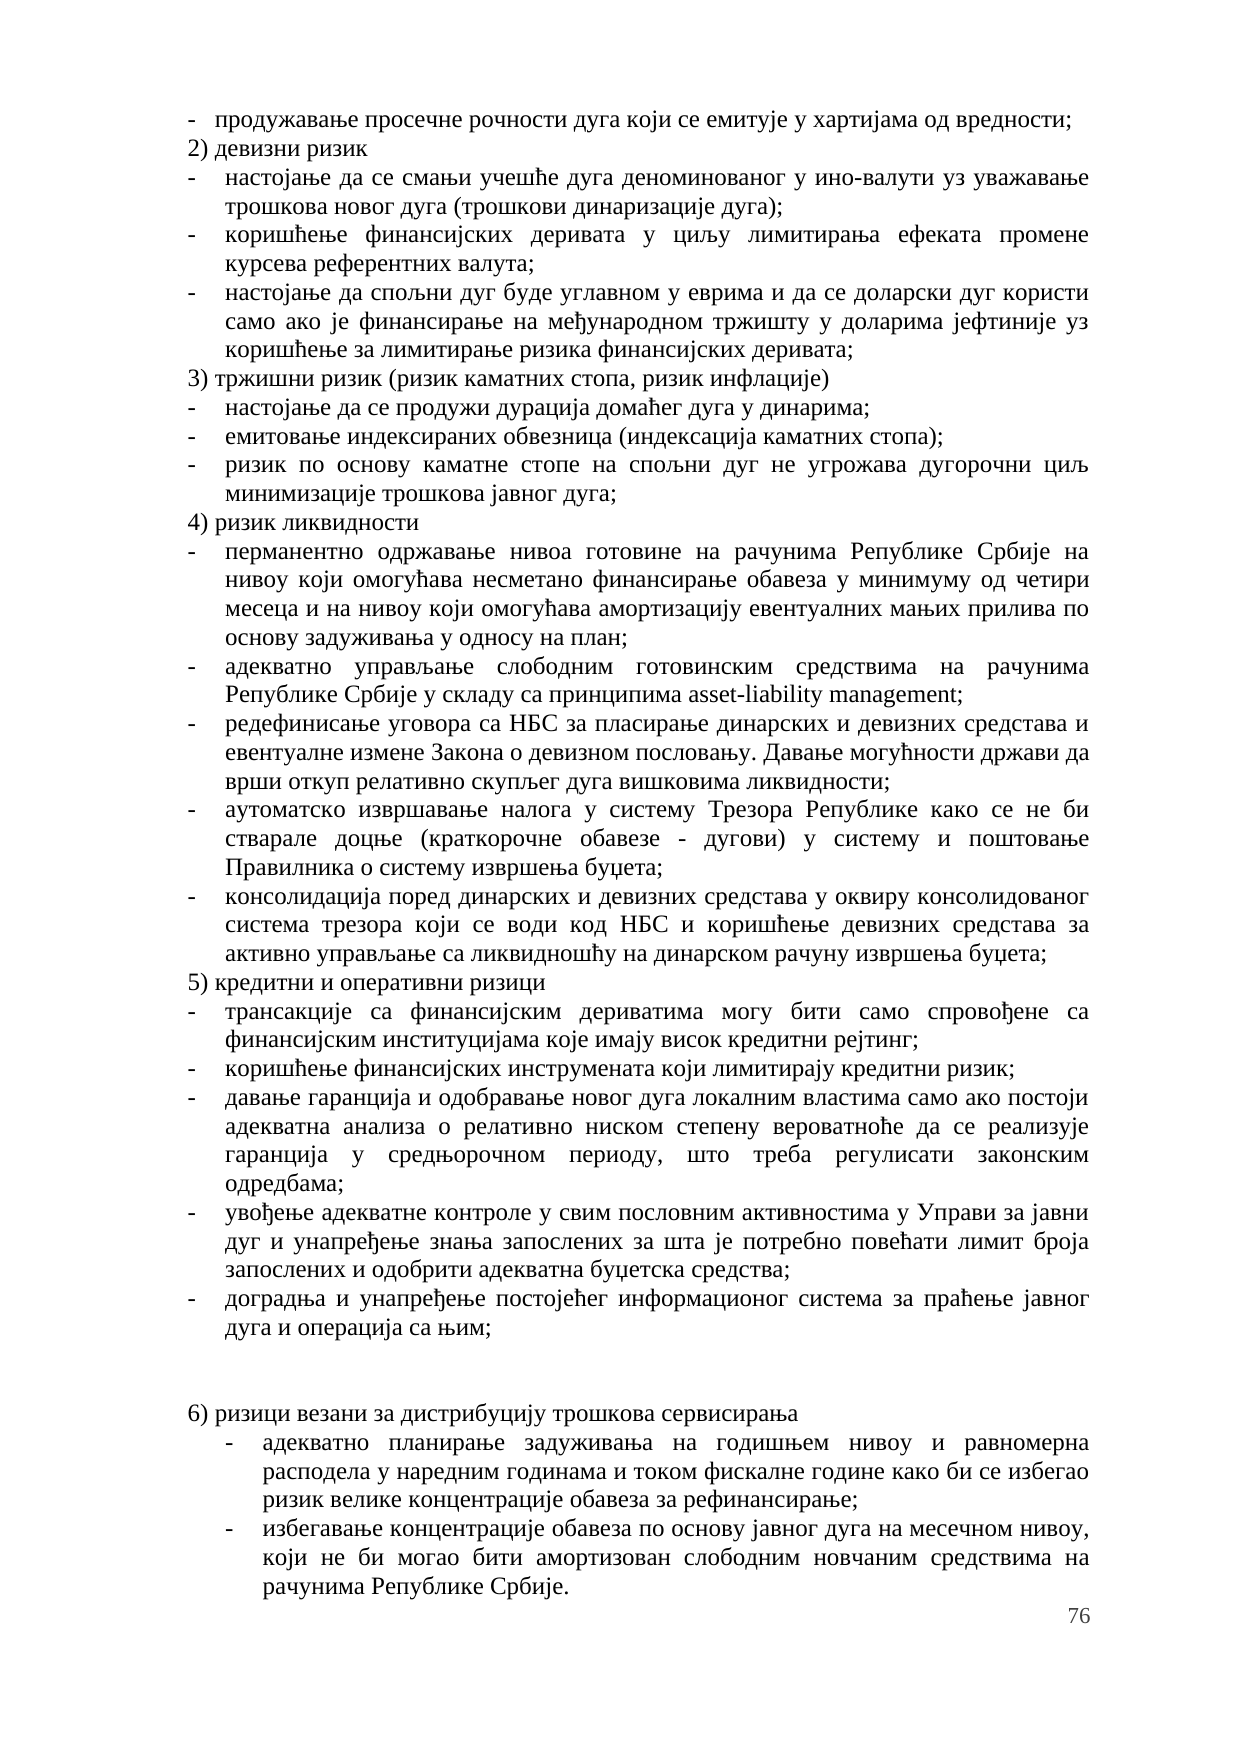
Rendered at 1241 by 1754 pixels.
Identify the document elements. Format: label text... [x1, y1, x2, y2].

text 4) ризик ликвидности [150, 507, 1090, 536]
list избегавање концентрације обавеза по основу јавног дуга на месечном нивоу, који не би могао бити амортизован слободним новчаним средствима на рачунима Републике Србије. [225, 1513, 1090, 1599]
text 5) кредитни и оперативни ризици [150, 967, 1090, 996]
list аутоматско извршавање налога у систему Трезора Републике како се не би стварале доцње (краткорочне обавезе - дугови) у систему и поштовање Правилника о систему извршења буџета; [187, 794, 1090, 881]
list доградња и унапређење постојећег информационог система за праћење јавног дуга и операција са њим; [187, 1283, 1090, 1341]
list редефинисање уговора са НБС за пласирање динарских и девизних средстава и евентуалне измене Закона о девизном пословању. Давање могућности држави да врши откуп релативно скупљег дуга вишковима ликвидности; [187, 708, 1090, 794]
list настојање да спољни дуг буде углавном у еврима и да се доларски дуг користи само ако је финансирање на међународном тржишту у доларима јефтиније уз коришћење за лимитирање ризика финансијских деривата; [187, 277, 1090, 363]
text 2) девизни ризик [150, 133, 1090, 162]
list трансакције са финансијским дериватима могу бити само спровођене са финансијским институцијама које имају висок кредитни рејтинг; [187, 996, 1090, 1053]
list настојање да се смањи учешће дуга деноминованог у ино-валути уз уважавање трошкова новог дуга (трошкови динаризације дуга); [187, 162, 1090, 219]
list настојање да се продужи дурација домаћег дуга у динарима; [187, 392, 1090, 421]
list адекватно планирање задуживања на годишњем нивоу и равномерна расподела у наредним годинама и током фискалне године како би се избегао ризик велике концентрације обавеза за рефинансирање; [225, 1427, 1090, 1513]
list увођење адекватне контроле у свим пословним активностима у Управи за јавни дуг и унапређење знања запослених за шта је потребно повећати лимит броја запослених и одобрити адекватна буџетска средства; [187, 1197, 1090, 1283]
text 3) тржишни ризик (ризик каматних стопа, ризик инфлације) [150, 363, 1090, 392]
list давање гаранција и одобравање новог дуга локалним властима само ако постоји адекватна анализа о релативно ниском степену вероватноће да се реализује гаранција у средњорочном периоду, што треба регулисати законским одредбама; [187, 1082, 1090, 1197]
list консолидација поред динарских и девизних средстава у оквиру консолидованог система трезора који се води код НБС и коришћење девизних средстава за активно управљање са ликвидношћу на динарском рачуну извршења буџета; [187, 881, 1090, 967]
list адекватно управљање слободним готовинским средствима на рачунима Републике Србије у складу са принципима asset-liability management; [187, 651, 1090, 708]
list коришћење финансијских деривата у циљу лимитирања ефеката промене курсева референтних валута; [187, 219, 1090, 277]
list перманентно одржавање нивоа готовине на рачунима Републике Србије на нивоу који омогућава несметано финансирање обавеза у минимуму од четири месеца и на нивоу који омогућава амортизацију евентуалних мањих прилива по основу задуживања у односу на план; [187, 536, 1090, 651]
text - продужавање просечне рочности дуга који се емитује у хартијама од вредности; [150, 104, 1090, 133]
list ризик по основу каматне стопе на спољни дуг не угрожава дугорочни циљ минимизације трошкова јавног дуга; [187, 449, 1090, 507]
list емитовање индексираних обвезница (индексација каматних стопа); [187, 421, 1090, 449]
list коришћење финансијских инструмената који лимитирају кредитни ризик; [187, 1053, 1090, 1082]
text 6) ризици везани за дистрибуцију трошкова сервисирања [150, 1398, 1090, 1427]
